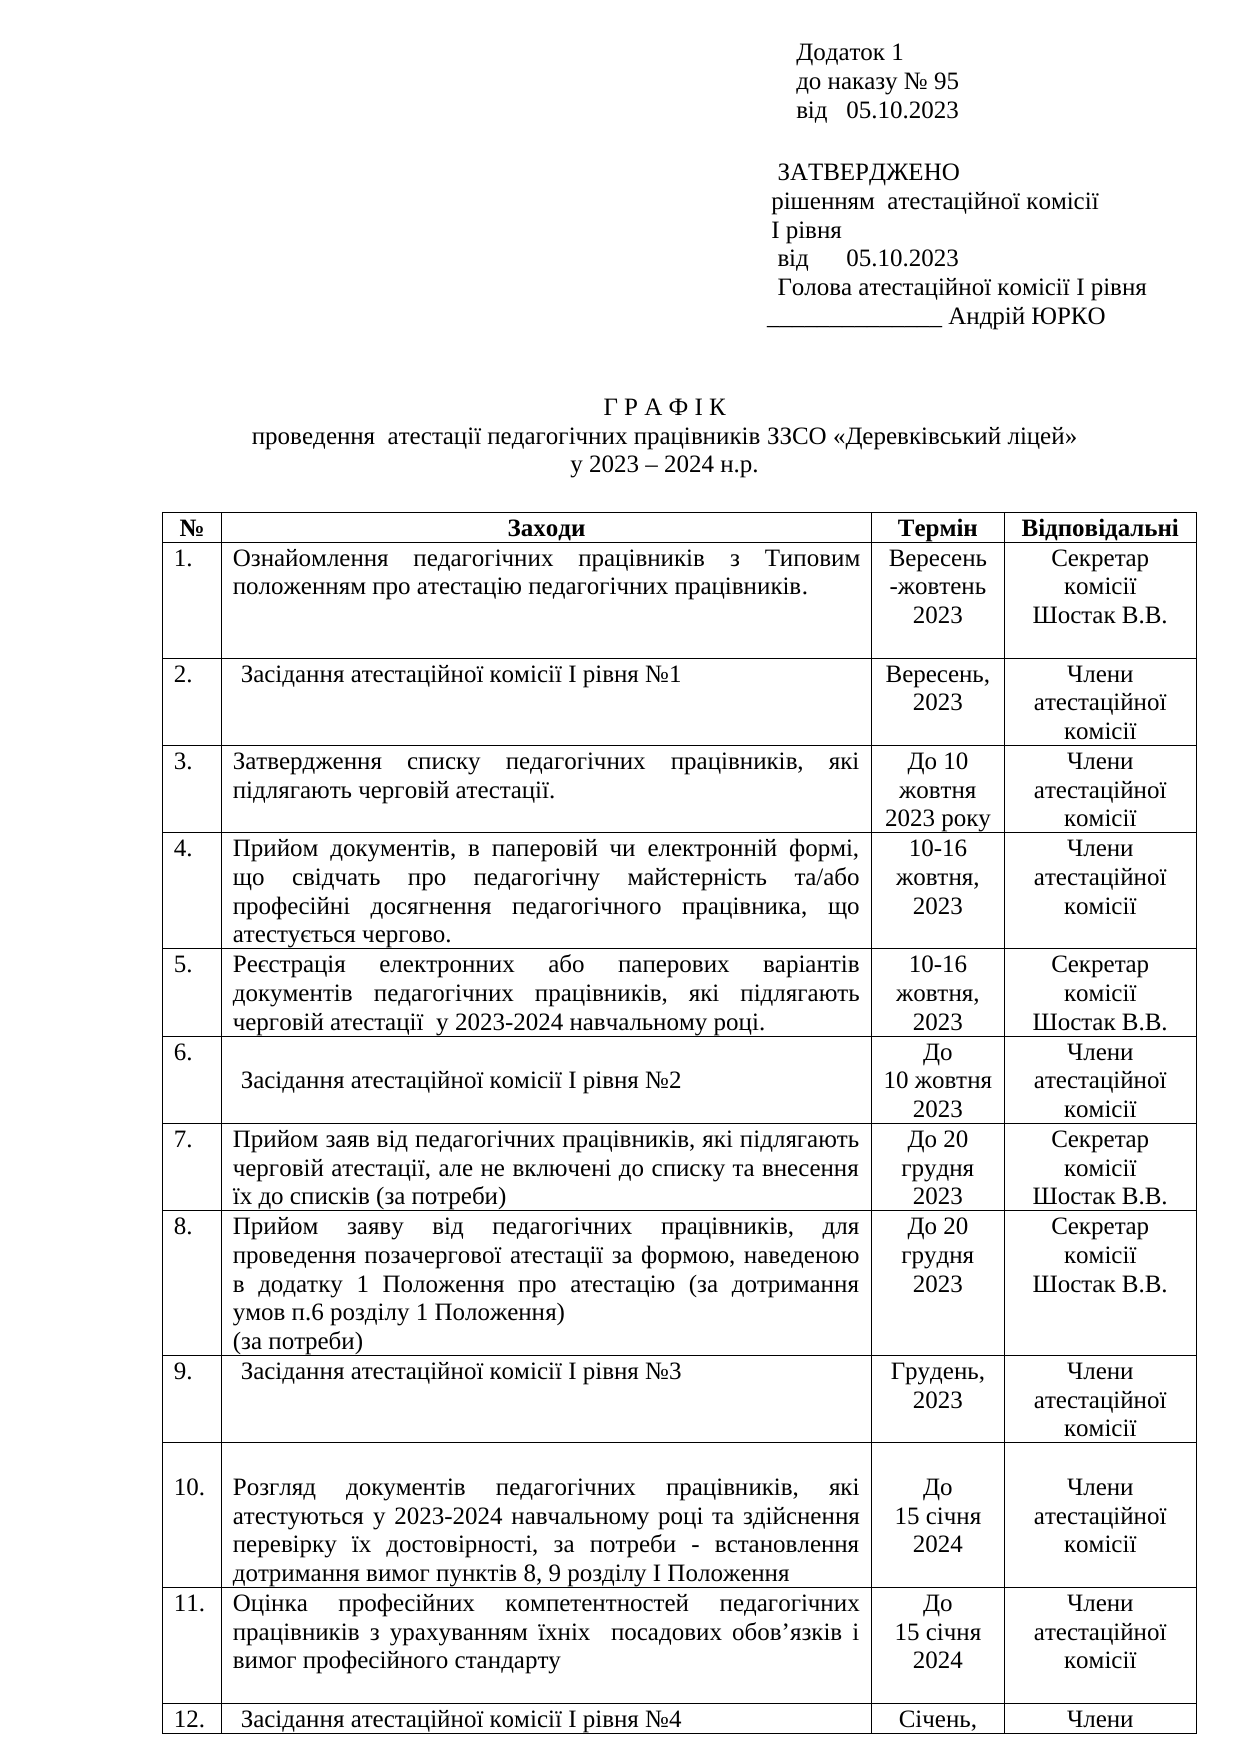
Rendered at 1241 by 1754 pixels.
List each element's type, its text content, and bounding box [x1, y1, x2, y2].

table_cell Секретар комісії Шостак В.В. [1005, 543, 1196, 658]
table_cell Члени атестаційної комісії [1005, 833, 1196, 948]
table_cell Прийом заяв від педагогічних працівників, які підлягають черговій атестації, але не включені до списку та внесення їх до списків (за потреби) [222, 1124, 871, 1210]
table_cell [1005, 1704, 1196, 1733]
table_cell Оцінка професійних компетентностей педагогічних працівників з урахуванням їхніх посадових обов’язків і вимог професійного стандарту [222, 1588, 871, 1703]
table_cell 7. [163, 1124, 221, 1210]
table_cell До 15 січня 2024 [872, 1588, 1004, 1703]
text від 05.10.2023 [177, 243, 1152, 272]
table_header Термін [872, 513, 1004, 542]
text до наказу № 95 [177, 66, 1152, 95]
table_cell 8. [163, 1211, 221, 1355]
table_cell Січень, 2023 [872, 1704, 1004, 1733]
table_cell До 20 грудня 2023 [872, 1211, 1004, 1355]
table_cell Члени атестаційної комісії [1005, 1443, 1196, 1587]
text у 2023 – 2024 н.р. [177, 449, 1152, 478]
text Додаток 1 [177, 37, 1152, 66]
table_cell 5. [163, 949, 221, 1036]
table_cell Прийом документів, в паперовій чи електронній формі, що свідчать про педагогічну майстерність та/або професійні досягнення педагогічного працівника, що атестується чергово. [222, 833, 871, 948]
table_cell До 10 жовтня 2023 [872, 1037, 1004, 1123]
table_cell Члени атестаційної комісії [1005, 1037, 1196, 1123]
table_cell Засідання атестаційної комісії I рівня №2 [222, 1037, 871, 1123]
table_cell Вересень -жовтень 2023 [872, 543, 1004, 658]
table_cell Члени атестаційної комісії [1005, 746, 1196, 832]
text Голова атестаційної комісії I рівня [177, 272, 1152, 301]
table_cell 6. [163, 1037, 221, 1123]
table_cell До 20 грудня 2023 [872, 1124, 1004, 1210]
table_cell 9. [163, 1356, 221, 1442]
text рішенням атестаційної комісії [177, 186, 1152, 215]
table_header Відповідальні [1005, 513, 1196, 542]
table_cell Секретар комісії Шостак В.В. [1005, 1124, 1196, 1210]
table_cell 10. [163, 1443, 221, 1587]
table_cell До 10 жовтня 2023 року [872, 746, 1004, 832]
table_cell 3. [163, 746, 221, 832]
table_cell Реєстрація електронних або паперових варіантів документів педагогічних працівників, які підлягають черговій атестації у 2023-2024 навчальному році. [222, 949, 871, 1036]
table_cell Члени атестаційної комісії [1005, 659, 1196, 745]
table_cell 11. [163, 1588, 221, 1703]
table_cell Засідання атестаційної комісії I рівня №3 [222, 1356, 871, 1442]
table_cell Секретар комісії Шостак В.В. [1005, 949, 1196, 1036]
text I рівня [177, 215, 1152, 243]
table_cell 4. [163, 833, 221, 948]
table_cell Розгляд документів педагогічних працівників, які атестуються у 2023-2024 навчальному році та здійснення перевірку їх достовірності, за потреби - встановлення дотримання вимог пунктів 8, 9 розділу I Положення [222, 1443, 871, 1587]
table_header № [163, 513, 221, 542]
table_cell Затвердження списку педагогічних працівників, які підлягають черговій атестації. [222, 746, 871, 832]
table_cell 10-16 жовтня, 2023 [872, 833, 1004, 948]
table_cell 10-16 жовтня, 2023 [872, 949, 1004, 1036]
text від 05.10.2023 [177, 95, 1152, 124]
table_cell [1005, 1588, 1196, 1703]
table_cell Грудень, 2023 [872, 1356, 1004, 1442]
table_header Заходи [222, 513, 871, 542]
table_cell Секретар комісії Шостак В.В. [1005, 1211, 1196, 1355]
text проведення атестації педагогічних працівників ЗЗСО «Деревківський ліцей» [177, 421, 1152, 449]
table_cell 2. [163, 659, 221, 745]
table_cell Вересень, 2023 [872, 659, 1004, 745]
text ЗАТВЕРДЖЕНО [177, 157, 1152, 186]
table_cell Ознайомлення педагогічних працівників з Типовим положенням про атестацію педагогічних працівників. [222, 543, 871, 658]
table_cell 1. [163, 543, 221, 658]
text ______________ Андрій ЮРКО [177, 301, 1152, 330]
table_cell 12. [163, 1704, 221, 1733]
table_cell Засідання атестаційної комісії I рівня №1 [222, 659, 871, 745]
table_cell Прийом заяву від педагогічних працівників, для проведення позачергової атестації за формою, наведеною в додатку 1 Положення про атестацію (за дотримання умов п.6 розділу 1 Положення) (за потреби) [222, 1211, 871, 1355]
table_cell До 15 січня 2024 [872, 1443, 1004, 1587]
text Г Р А Ф І К [177, 392, 1152, 421]
table_cell Члени атестаційної комісії [1005, 1356, 1196, 1442]
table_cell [222, 1704, 871, 1733]
